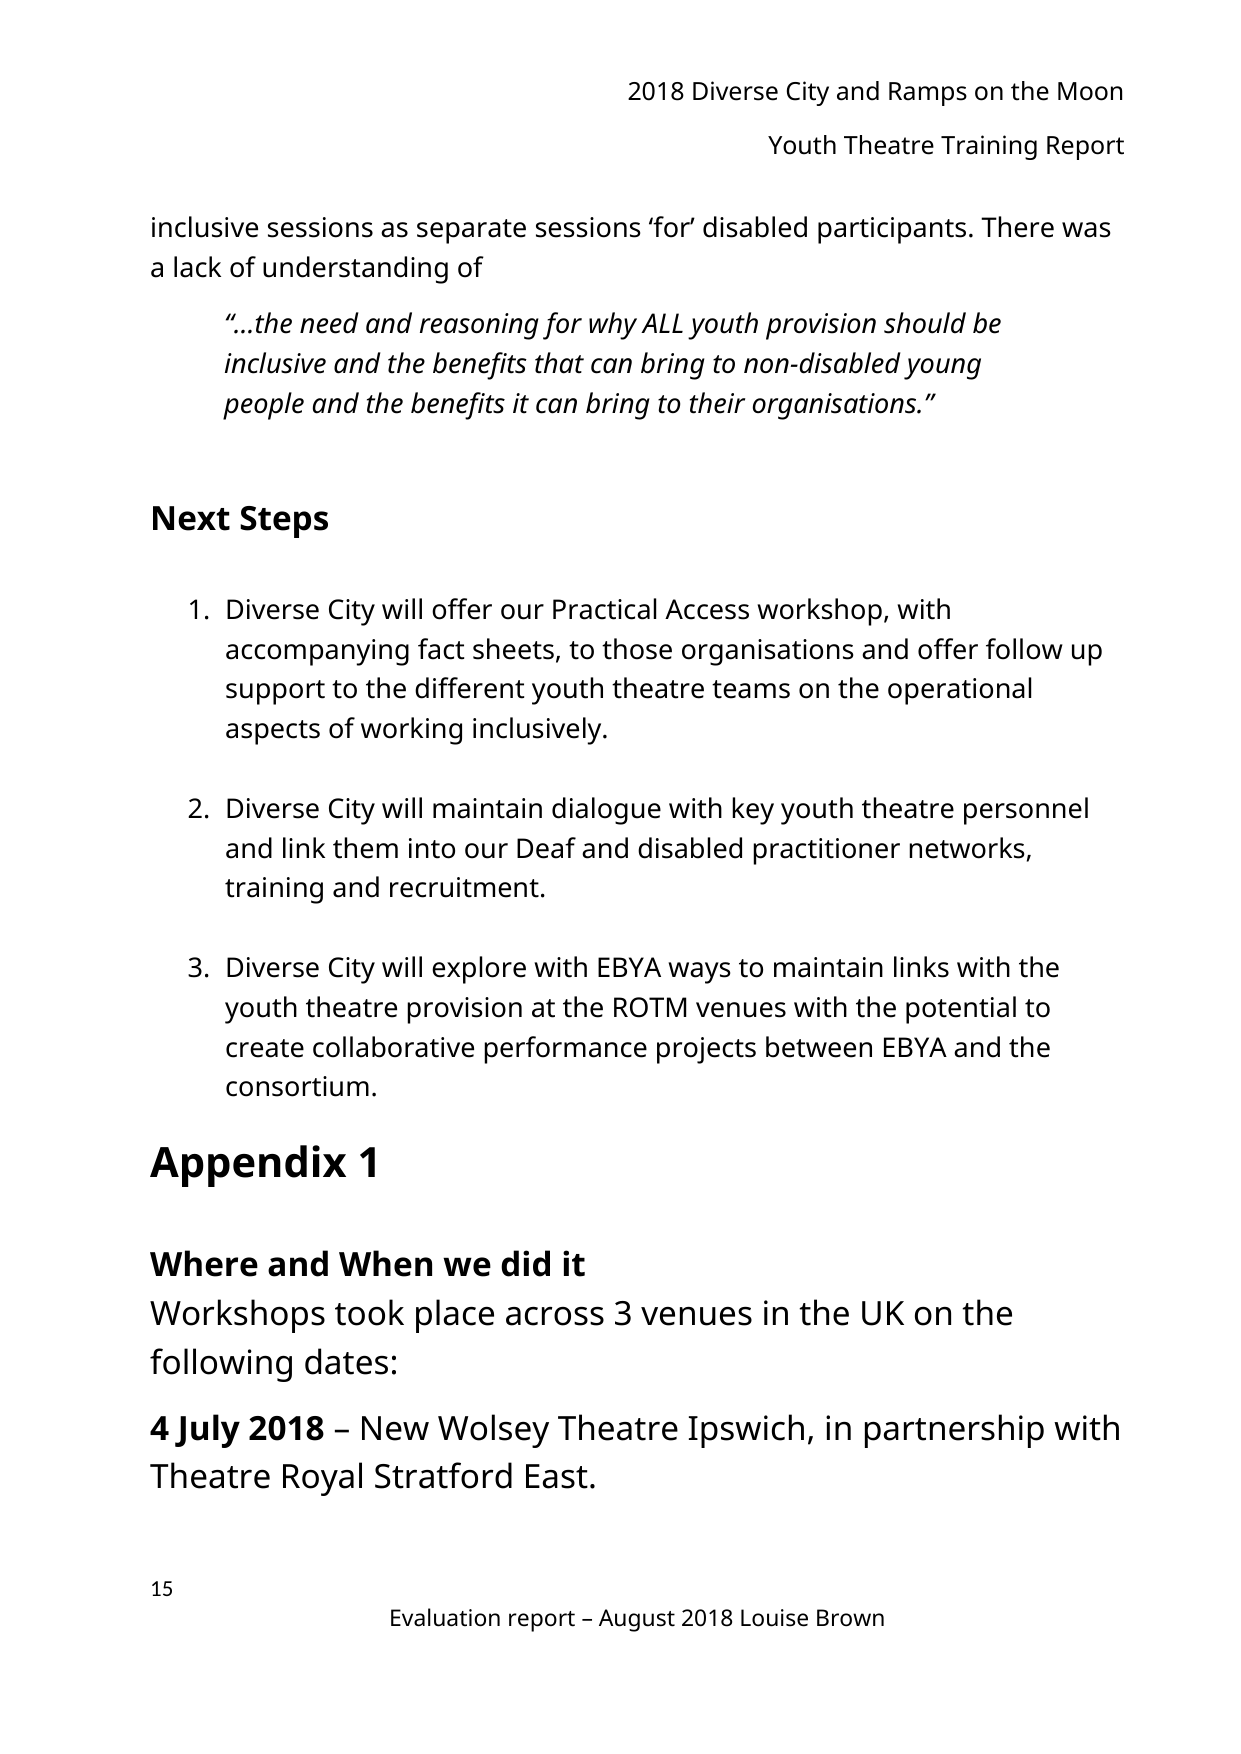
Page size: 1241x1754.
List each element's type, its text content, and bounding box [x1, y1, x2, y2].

subtitle Where and When we did it [150, 1241, 1124, 1286]
text “…the need and reasoning for why ALL youth provision should be inclusive and the benefits that can bring to non-disabled young people and the benefits it can bring to their organisations.” [224, 305, 1021, 421]
subtitle Next Steps [150, 494, 1124, 540]
list Diverse City will explore with EBYA ways to maintain links with the youth theatre provision at the ROTM venues with the potential to create collaborative performance projects between EBYA and the consortium. [187, 948, 1124, 1105]
text 4 July 2018 – New Wolsey Theatre Ipswich, in partnership with Theatre Royal Stratford East. [150, 1404, 1124, 1499]
list Diverse City will offer our Practical Access workshop, with accompanying fact sheets, to those organisations and offer follow up support to the different youth theatre teams on the operational aspects of working inclusively. [187, 590, 1124, 747]
text Workshops took place across 3 venues in the UK on the following dates: [150, 1290, 1124, 1384]
subtitle Appendix 1 [150, 1133, 1124, 1189]
list Diverse City will maintain dialogue with key youth theatre personnel and link them into our Deaf and disabled practitioner networks, training and recruitment. [187, 789, 1124, 906]
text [150, 209, 1124, 285]
